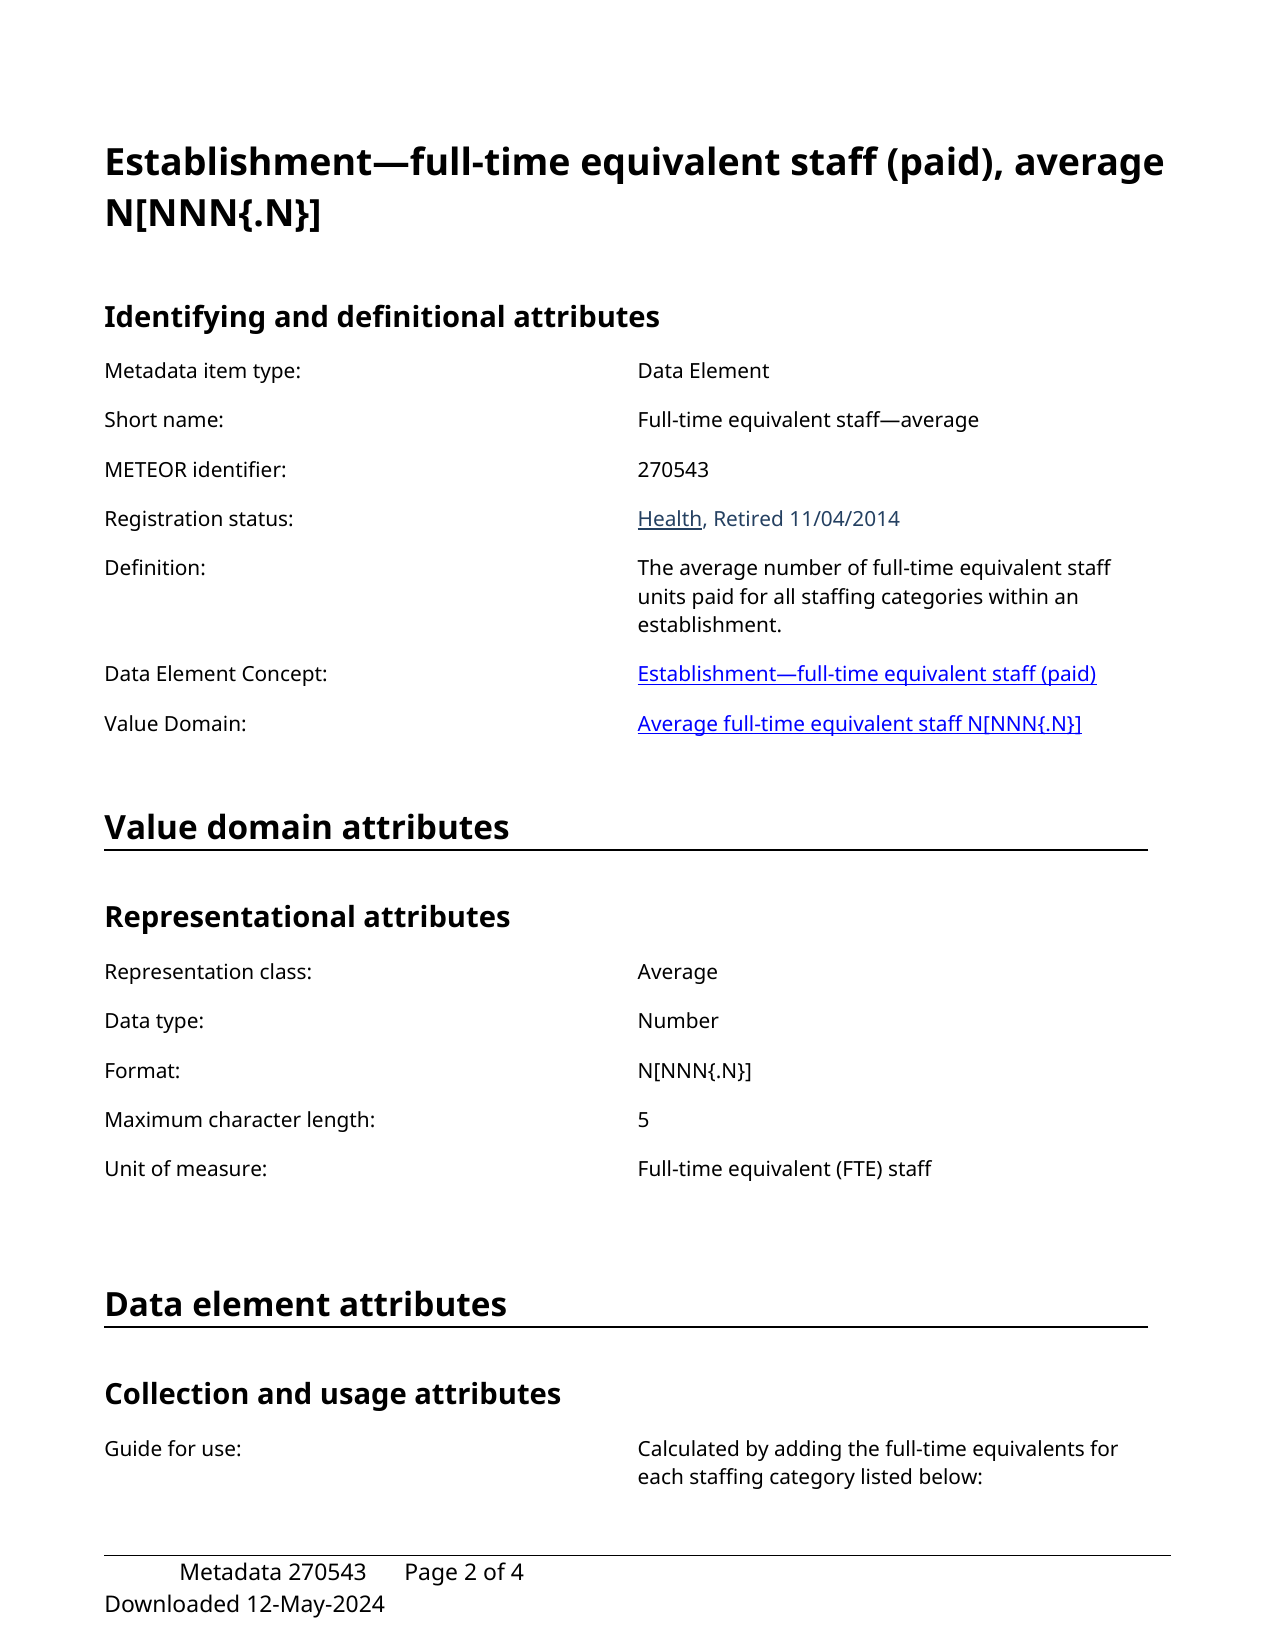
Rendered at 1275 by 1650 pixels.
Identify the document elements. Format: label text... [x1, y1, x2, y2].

table_cell Definition: [93, 543, 626, 649]
table_cell 270543 [626, 445, 1159, 494]
table_cell Average full-time equivalent staff N[NNN{.N}] [626, 699, 1159, 748]
table_cell Guide for use: [93, 1424, 626, 1518]
subtitle Establishment—full-time equivalent staff (paid), average N[NNN{.N}] [104, 135, 1171, 237]
table_cell Metadata item type: [93, 346, 626, 395]
table_cell METEOR identifier: [93, 445, 626, 494]
table_cell Representation class: [93, 947, 626, 996]
table_cell Full-time equivalent staff—average [626, 395, 1159, 444]
table_cell Short name: [93, 395, 626, 444]
table_cell Data Element Concept: [93, 649, 626, 698]
table_cell Value Domain: [93, 699, 626, 748]
table_cell Maximum character length: [93, 1095, 626, 1144]
table_cell Format: [93, 1045, 626, 1095]
table_cell Representational attributes [93, 851, 1159, 947]
table_cell Number [626, 996, 1159, 1045]
table_cell Establishment—full-time equivalent staff (paid) [626, 649, 1159, 698]
table_cell Data type: [93, 996, 626, 1045]
table_cell Health, Retired 11/04/2014 [626, 494, 1159, 543]
table_cell Unit of measure: [93, 1144, 626, 1193]
table_cell The average number of full-time equivalent staff units paid for all staffing categories within an establishment. [626, 543, 1159, 649]
table_cell Average [626, 947, 1159, 996]
table_header Identifying and definitional attributes [93, 250, 1159, 346]
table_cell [626, 1424, 1159, 1518]
table_cell Data Element [626, 346, 1159, 395]
table_cell N[NNN{.N}] [626, 1045, 1159, 1095]
table_cell Registration status: [93, 494, 626, 543]
table_cell 5 [626, 1095, 1159, 1144]
table_header Value domain attributes [93, 779, 1159, 851]
table_header Data element attributes [93, 1256, 1159, 1328]
table_cell Collection and usage attributes [93, 1328, 1159, 1424]
table_cell Full-time equivalent (FTE) staff [626, 1144, 1159, 1193]
